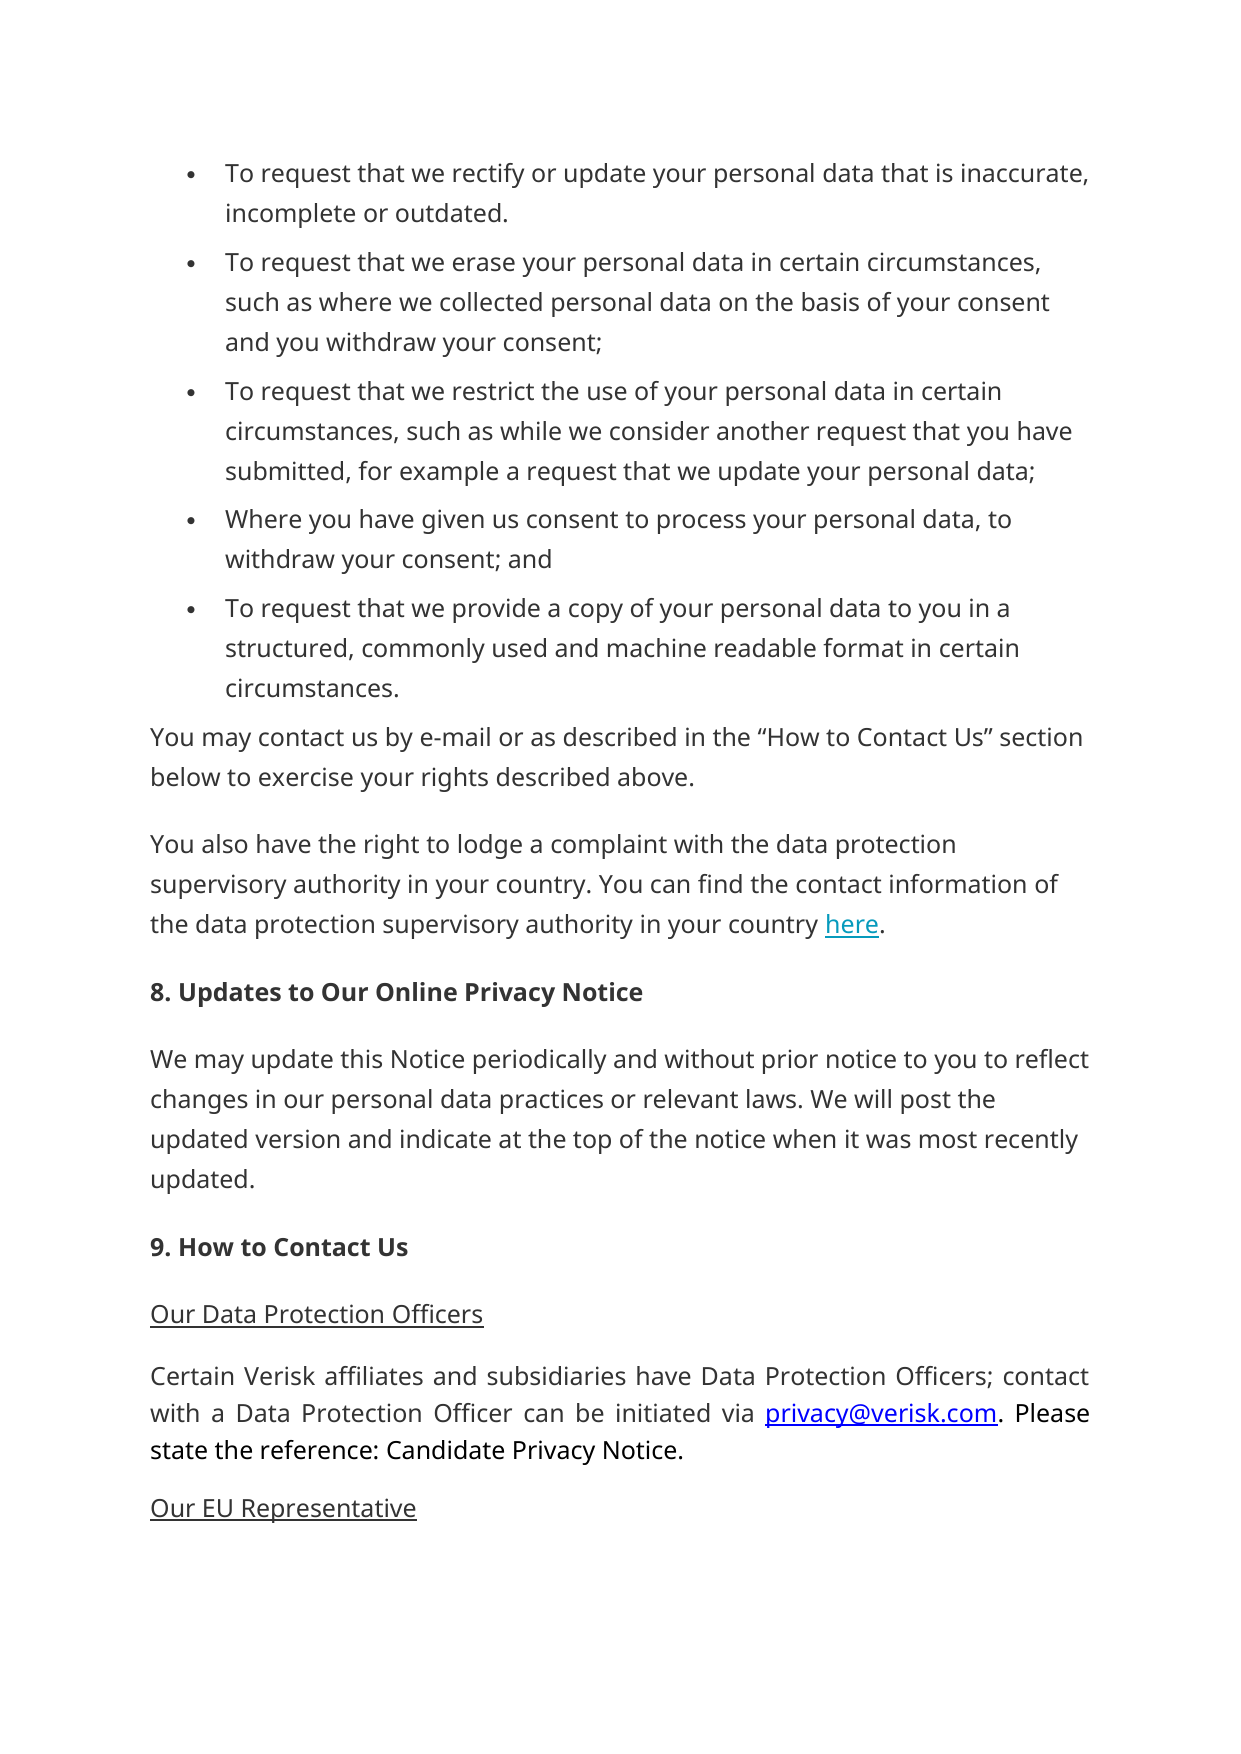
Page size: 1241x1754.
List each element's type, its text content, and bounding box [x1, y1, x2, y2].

list To request that we erase your personal data in certain circumstances, such as where we collected personal data on the basis of your consent and you withdraw your consent; [187, 239, 1090, 359]
list To request that we restrict the use of your personal data in certain circumstances, such as while we consider another request that you have submitted, for example a request that we update your personal data; [187, 367, 1090, 487]
list Where you have given us consent to process your personal data, to withdraw your consent; and [187, 496, 1090, 576]
text Certain Verisk affiliates and subsidiaries have Data Protection Officers; contact with a Data Protection Officer can be initiated via privacy@verisk.com. Please state the reference: Candidate Privacy Notice. [150, 1359, 1090, 1466]
text Our Data Protection Officers [150, 1291, 1090, 1331]
list To request that we provide a copy of your personal data to you in a structured, commonly used and machine readable format in certain circumstances. [187, 585, 1090, 705]
text 9. How to Contact Us [150, 1224, 1090, 1264]
list To request that we rectify or update your personal data that is inaccurate, incomplete or outdated. [187, 150, 1090, 230]
text Our EU Representative [150, 1485, 1090, 1525]
text You may contact us by e-mail or as described in the “How to Contact Us” section below to exercise your rights described above. [150, 714, 1090, 794]
text We may update this Notice periodically and without prior notice to you to reflect changes in our personal data practices or relevant laws. We will post the updated version and indicate at the top of the notice when it was most recently updated. [150, 1036, 1090, 1196]
text You also have the right to lodge a complaint with the data protection supervisory authority in your country. You can find the contact information of the data protection supervisory authority in your country here. [150, 821, 1090, 941]
text 8. Updates to Our Online Privacy Notice [150, 969, 1090, 1009]
